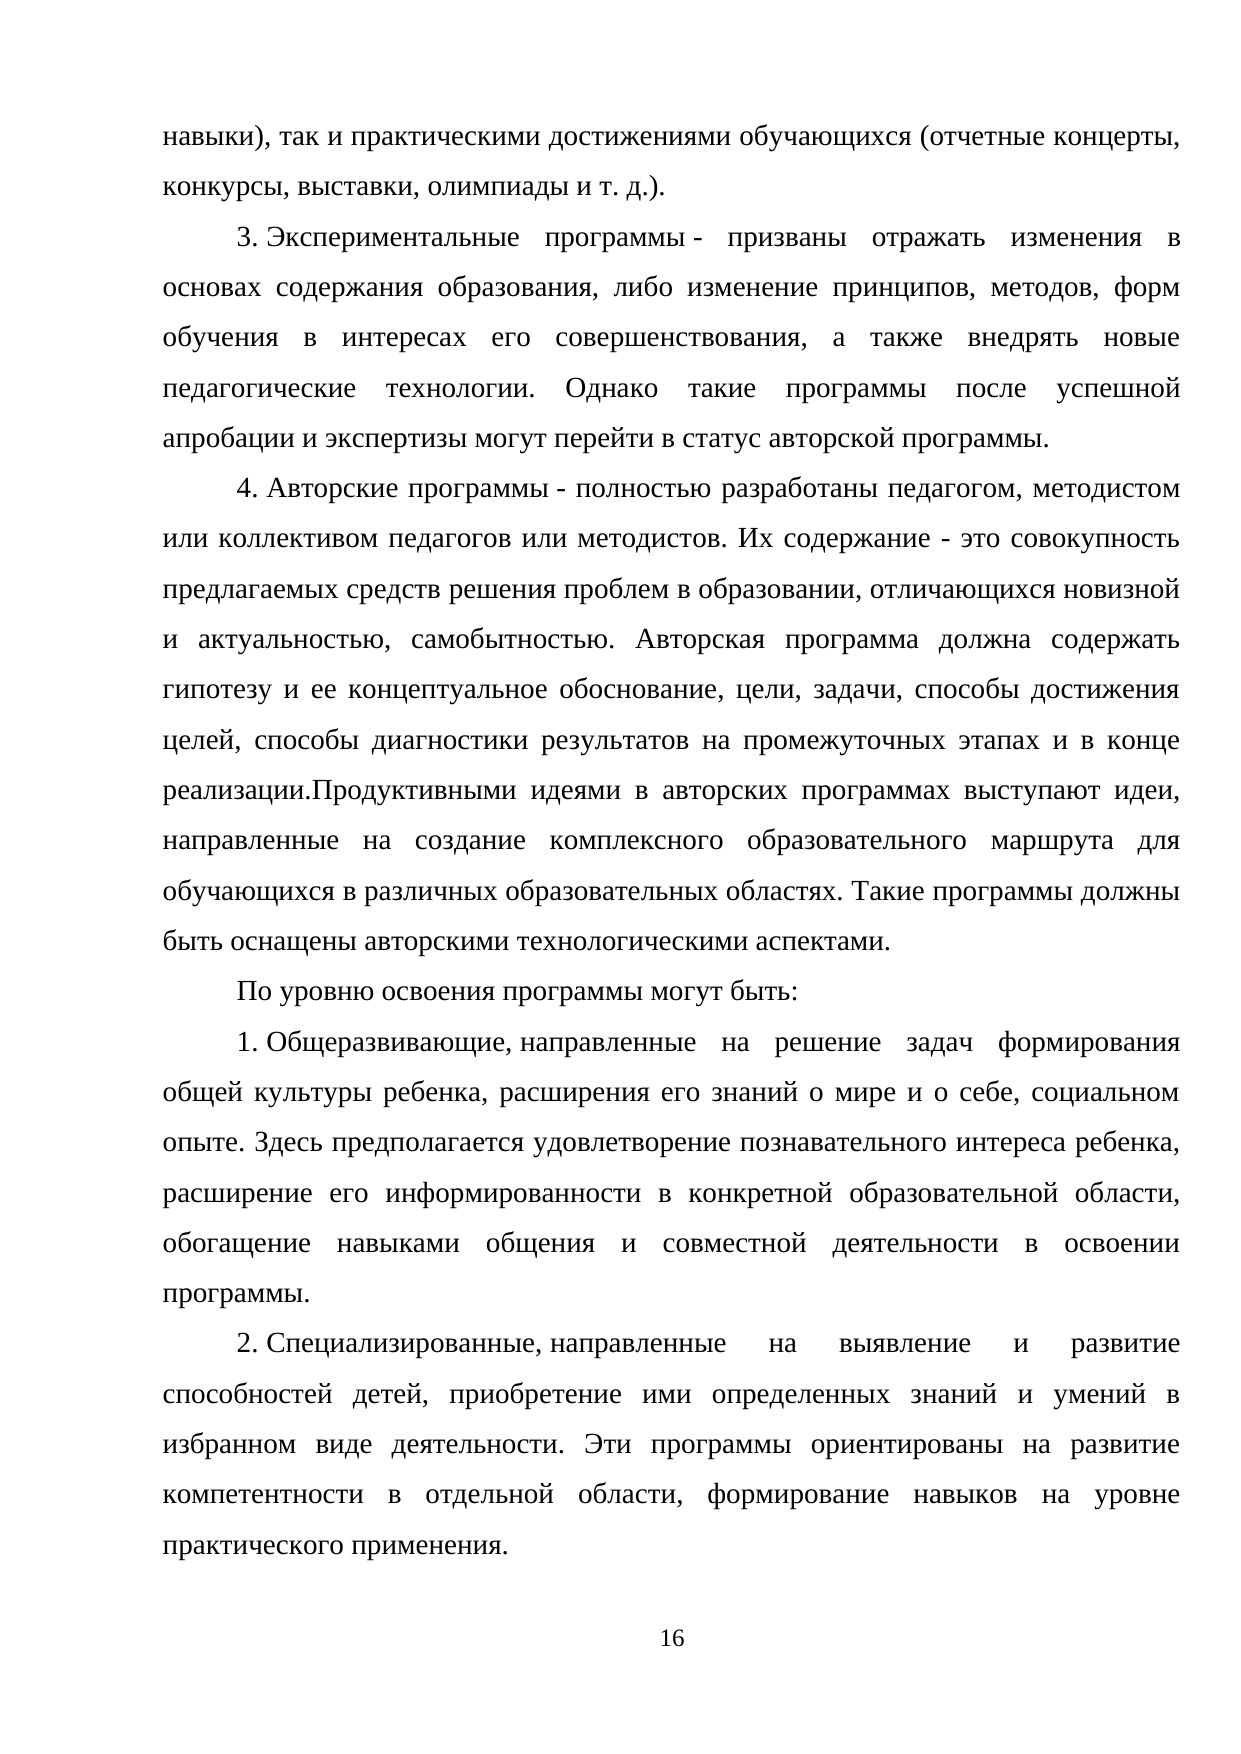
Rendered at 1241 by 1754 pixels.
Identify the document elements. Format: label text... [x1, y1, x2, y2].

list Общеразвивающие, направленные на решение задач формирования общей культуры ребенка, расширения его знаний о мире и о себе, социальном опыте. Здесь предполагается удовлетворение познавательного интереса ребенка, расширение его информированности в конкретной образовательной области, обогащение навыками общения и совместной деятельности в освоении программы. [162, 1024, 1181, 1309]
list Авторские программы - полностью разработаны педагогом, методистом или коллективом педагогов или методистов. Их содержание - это совокупность предлагаемых средств решения проблем в образовании, отличающихся новизной и актуальностью, самобытностью. Авторская программа должна содержать гипотезу и ее концептуальное обоснование, цели, задачи, способы достижения целей, способы диагностики результатов на промежуточных этапах и в конце реализации.Продуктивными идеями в авторских программах выступают идеи, направленные на создание комплексного образовательного маршрута для обучающихся в различных образовательных областях. Такие программы должны быть оснащены авторскими технологическими аспектами. [162, 470, 1181, 957]
list Экспериментальные программы - призваны отражать изменения в основах содержания образования, либо изменение принципов, методов, форм обучения в интересах его совершенствования, а также внедрять новые педагогические технологии. Однако такие программы после успешной апробации и экспертизы могут перейти в статус авторской программы. [162, 219, 1181, 453]
list Специализированные, направленные на выявление и развитие способностей детей, приобретение ими определенных знаний и умений в избранном виде деятельности. Эти программы ориентированы на развитие компетентности в отдельной области, формирование навыков на уровне практического применения. [162, 1326, 1181, 1560]
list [162, 118, 1181, 202]
text По уровню освоения программы могут быть: [162, 973, 1181, 1007]
